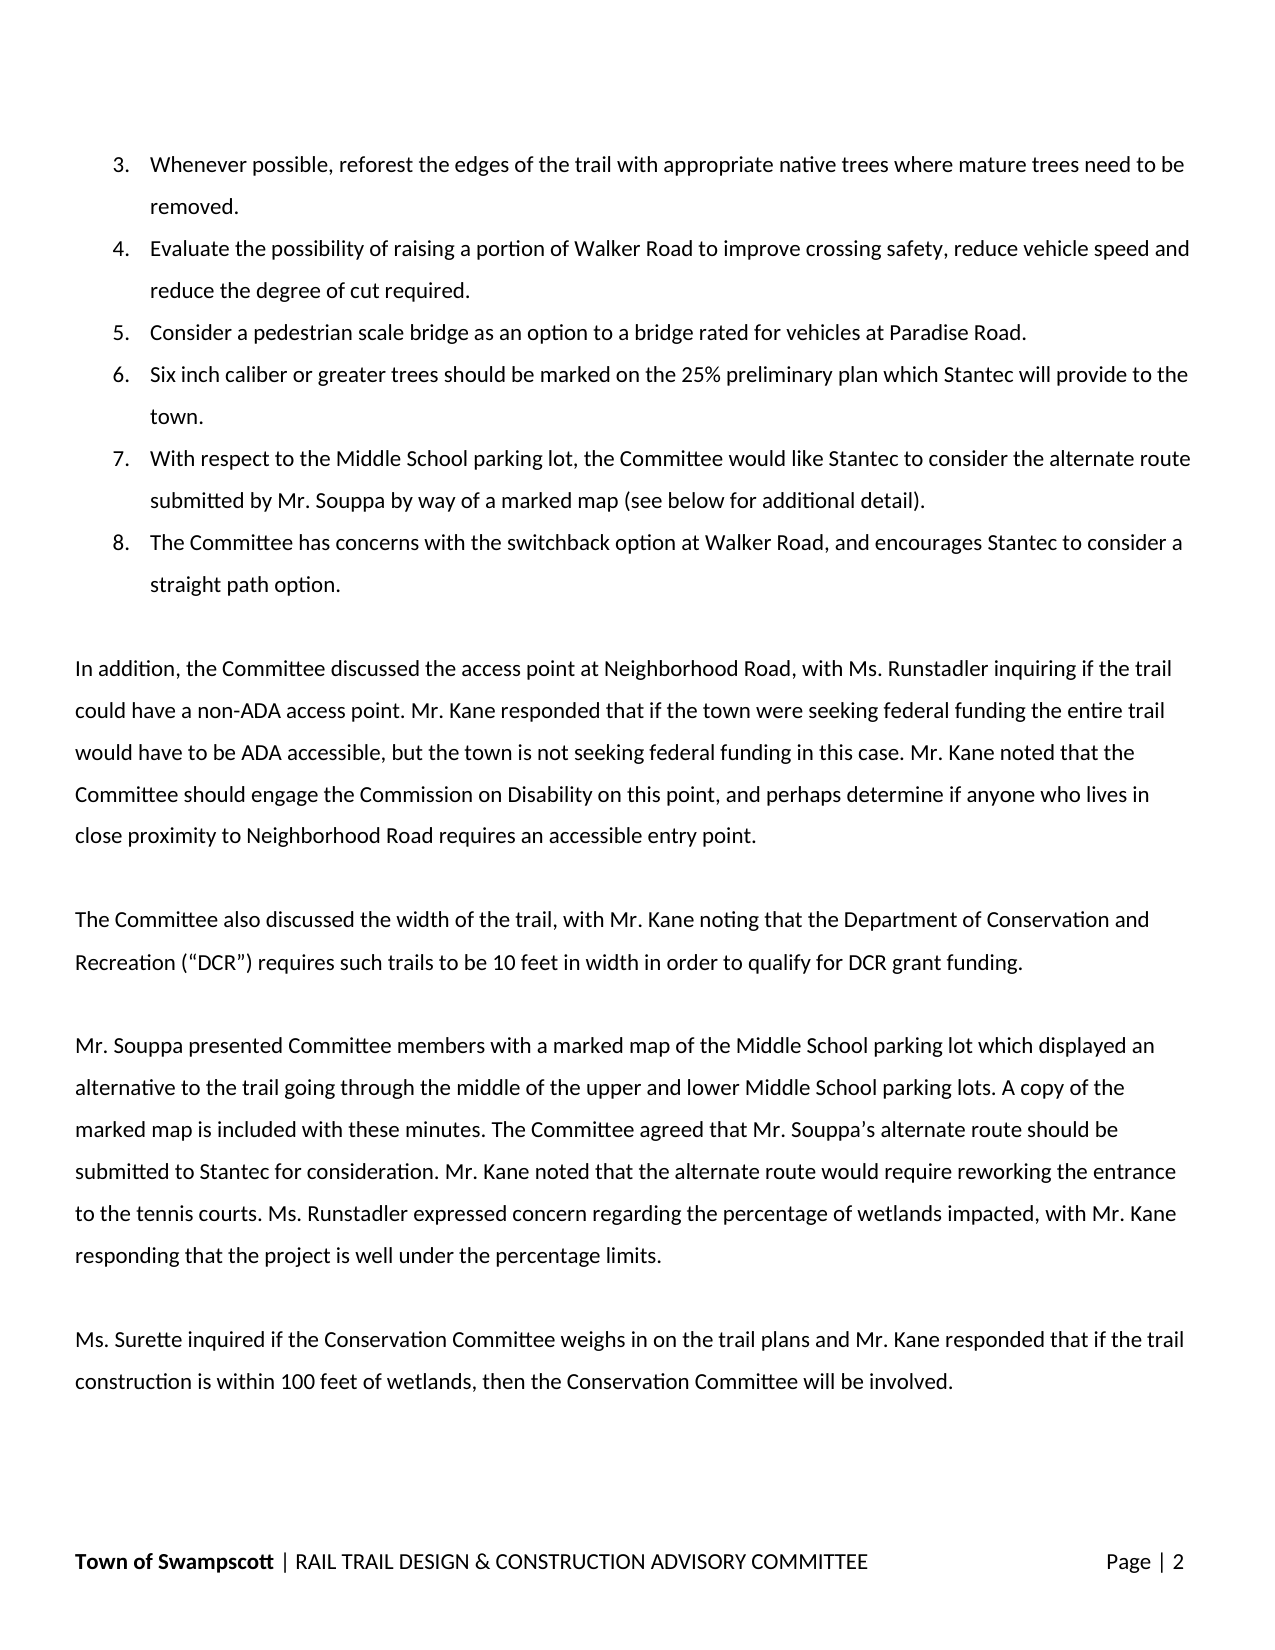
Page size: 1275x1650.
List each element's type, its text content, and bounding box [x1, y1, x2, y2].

text In addition, the Committee discussed the access point at Neighborhood Road, with Ms. Runstadler inquiring if the trail could have a non-ADA access point. Mr. Kane responded that if the town were seeking federal funding the entire trail would have to be ADA accessible, but the town is not seeking federal funding in this case. Mr. Kane noted that the Committee should engage the Commission on Disability on this point, and perhaps determine if anyone who lives in close proximity to Neighborhood Road requires an accessible entry point. [75, 654, 1200, 850]
list Evaluate the possibility of raising a portion of Walker Road to improve crossing safety, reduce vehicle speed and reduce the degree of cut required. [112, 234, 1200, 304]
list The Committee has concerns with the switchback option at Walker Road, and encourages Stantec to consider a straight path option. [112, 528, 1200, 598]
list With respect to the Middle School parking lot, the Committee would like Stantec to consider the alternate route submitted by Mr. Souppa by way of a marked map (see below for additional detail). [112, 444, 1200, 514]
text The Committee also discussed the width of the trail, with Mr. Kane noting that the Department of Conservation and Recreation (“DCR”) requires such trails to be 10 feet in width in order to qualify for DCR grant funding. [75, 906, 1200, 976]
text Mr. Souppa presented Committee members with a marked map of the Middle School parking lot which displayed an alternative to the trail going through the middle of the upper and lower Middle School parking lots. A copy of the marked map is included with these minutes. The Committee agreed that Mr. Souppa’s alternate route should be submitted to Stantec for consideration. Mr. Kane noted that the alternate route would require reworking the entrance to the tennis courts. Ms. Runstadler expressed concern regarding the percentage of wetlands impacted, with Mr. Kane responding that the project is well under the percentage limits. [75, 1032, 1200, 1269]
text Ms. Surette inquired if the Conservation Committee weighs in on the trail plans and Mr. Kane responded that if the trail construction is within 100 feet of wetlands, then the Conservation Committee will be involved. [75, 1325, 1200, 1395]
list Six inch caliber or greater trees should be marked on the 25% preliminary plan which Stantec will provide to the town. [112, 360, 1200, 430]
list Whenever possible, reforest the edges of the trail with appropriate native trees where mature trees need to be removed. [112, 150, 1200, 220]
list Consider a pedestrian scale bridge as an option to a bridge rated for vehicles at Paradise Road. [112, 318, 1200, 346]
